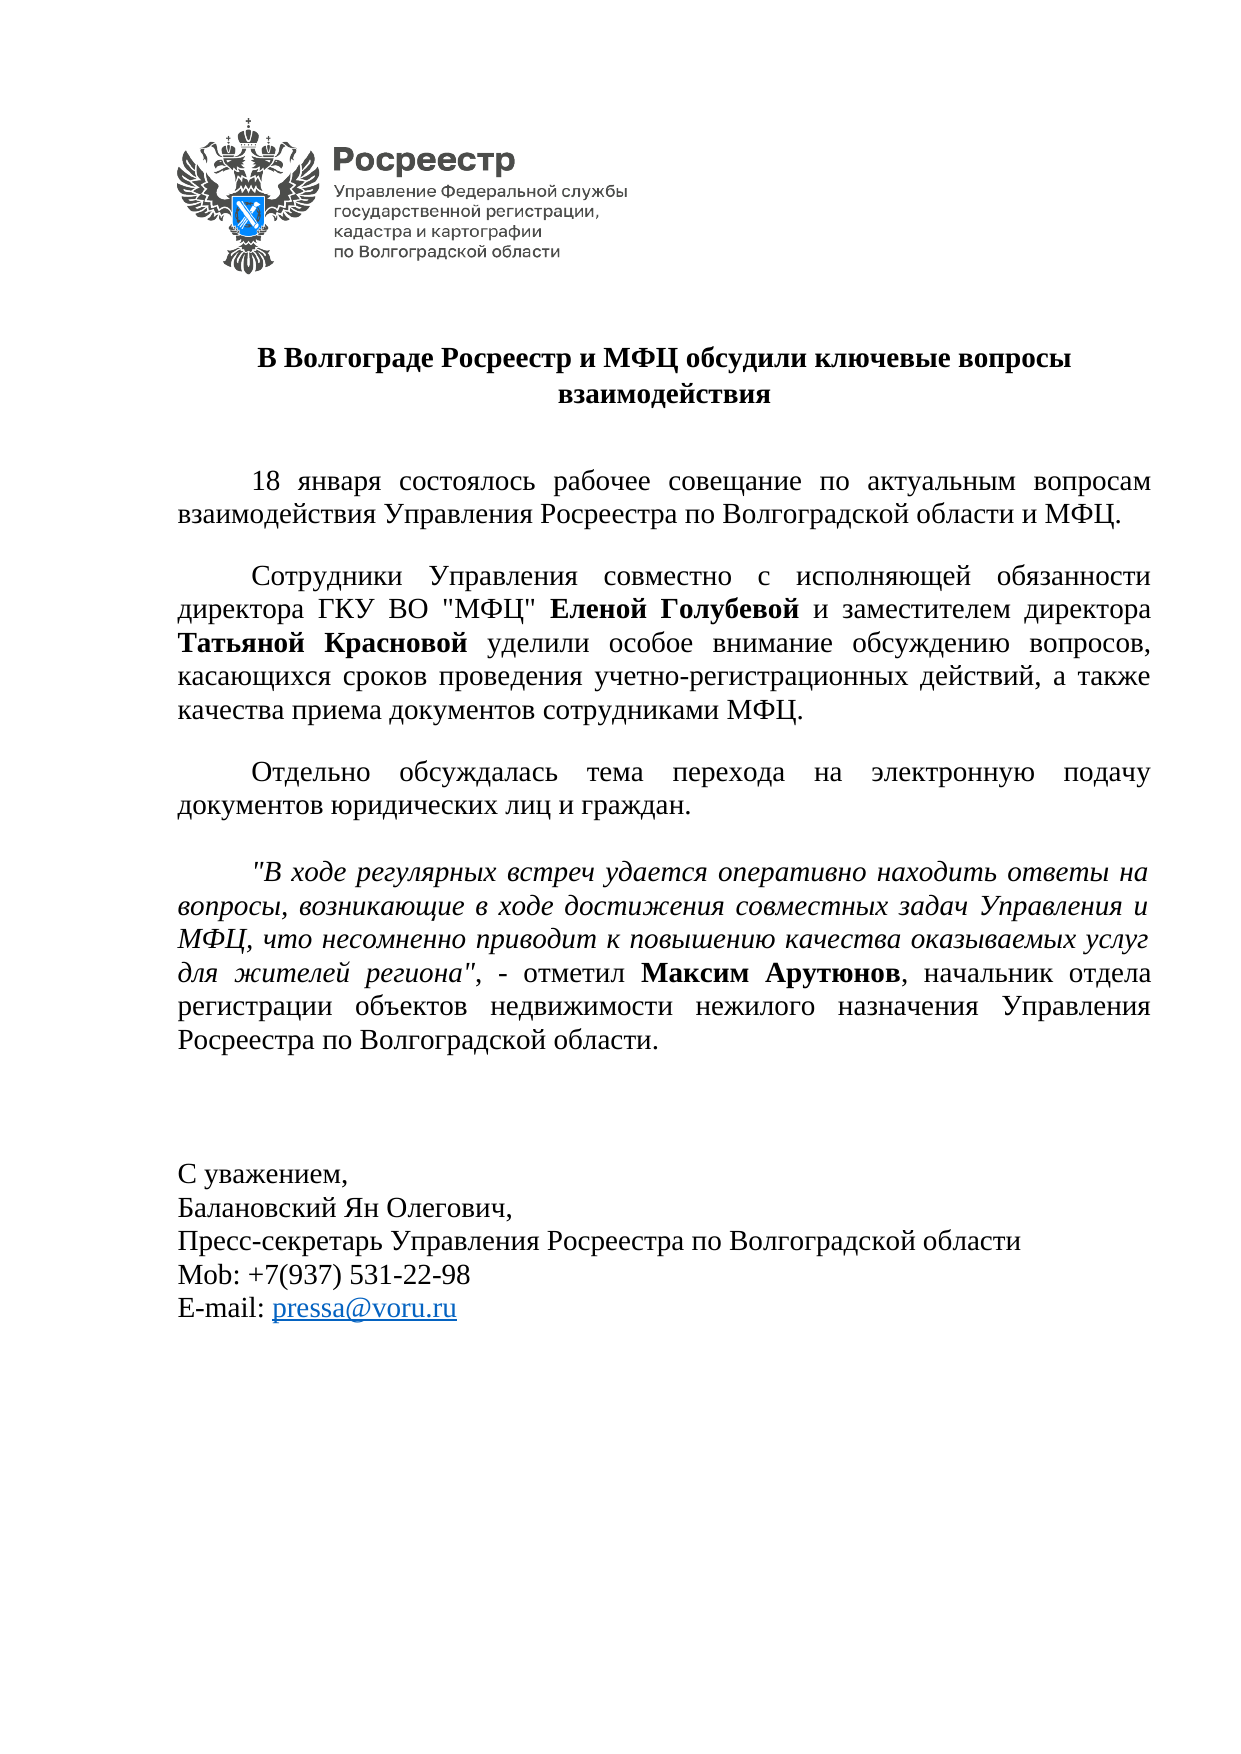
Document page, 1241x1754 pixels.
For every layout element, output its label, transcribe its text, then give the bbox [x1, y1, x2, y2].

text 18 января состоялось рабочее совещание по актуальным вопросам взаимодействия Управления Росреестра по Волгоградской области и МФЦ. [177, 463, 1152, 530]
text Пресс-секретарь Управления Росреестра по Волгоградской области [177, 1223, 1152, 1257]
text Балановский Ян Олегович, [177, 1190, 1152, 1223]
text С уважением, [177, 1156, 1152, 1190]
text Сотрудники Управления совместно с исполняющей обязанности директора ГКУ ВО "МФЦ" Еленой Голубевой и заместителем директора Татьяной Красновой уделили особое внимание обсуждению вопросов, касающихся сроков проведения учетно-регистрационных действий, а также качества приема документов сотрудниками МФЦ. [177, 558, 1152, 726]
text В Волгограде Росреестр и МФЦ обсудили ключевые вопросы взаимодействия [177, 340, 1152, 410]
picture [177, 118, 636, 276]
text Mob: +7(937) 531-22-98 [177, 1257, 1152, 1290]
text Отдельно обсуждалась тема перехода на электронную подачу документов юридических лиц и граждан. [177, 754, 1152, 821]
text E-mail: pressa@voru.ru [177, 1290, 1152, 1324]
text "В ходе регулярных встреч удается оперативно находить ответы на вопросы, возникающие в ходе достижения совместных задач Управления и МФЦ, что несомненно приводит к повышению качества оказываемых услуг для жителей региона", - отметил Максим Арутюнов, начальник отдела регистрации объектов недвижимости нежилого назначения Управления Росреестра по Волгоградской области. [177, 854, 1152, 1056]
